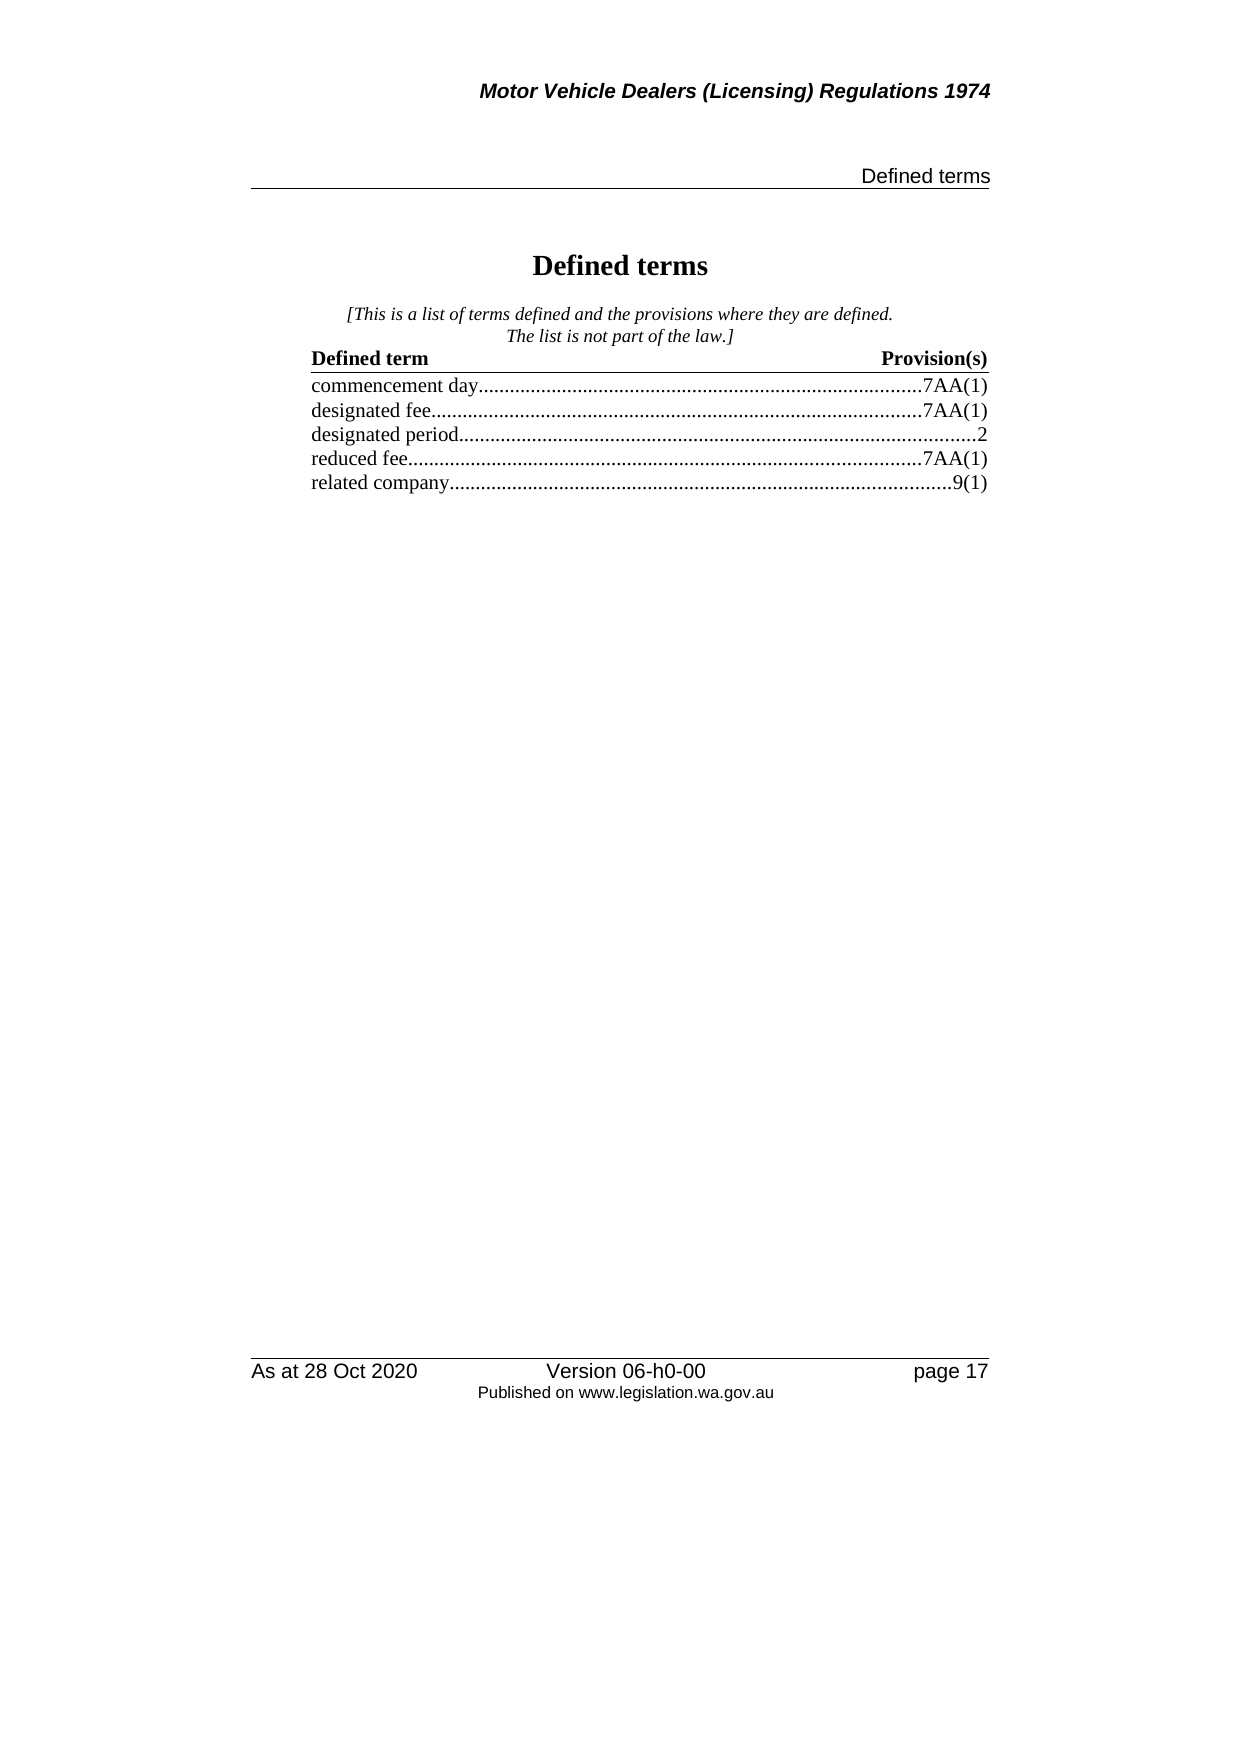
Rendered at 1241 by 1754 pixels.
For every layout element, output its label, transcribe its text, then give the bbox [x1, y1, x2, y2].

text designated period 2 [311, 422, 929, 446]
text commencement day 7AA(1) [311, 373, 929, 397]
subtitle Defined terms [251, 248, 989, 282]
text reduced fee 7AA(1) [311, 446, 929, 470]
text designated fee 7AA(1) [311, 397, 929, 422]
text related company 9(1) [311, 470, 929, 494]
text [This is a list of terms defined and the provisions where they are defined. The list is not part of the law.] [339, 303, 901, 346]
text Defined term Provision(s) [311, 346, 989, 372]
